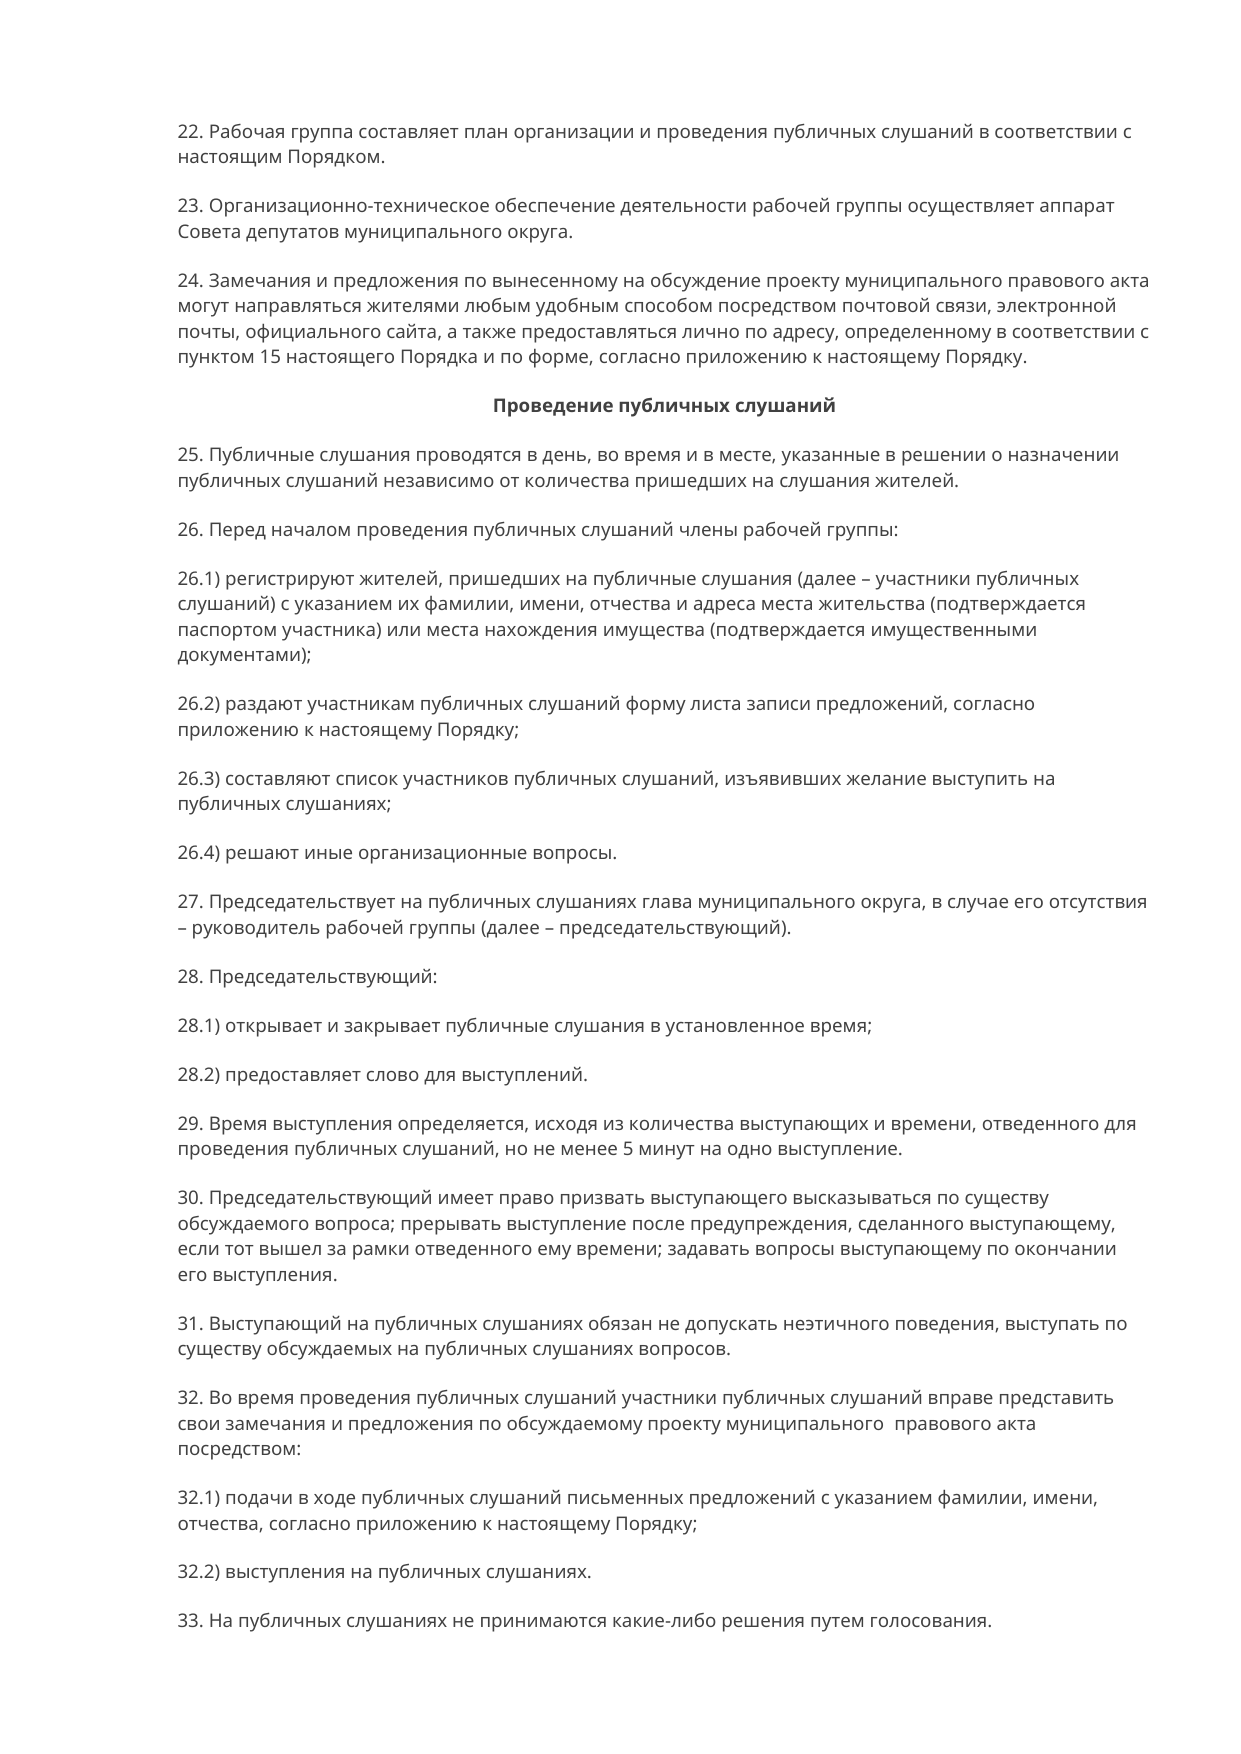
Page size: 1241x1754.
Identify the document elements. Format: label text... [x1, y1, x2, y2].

text 32.2) выступления на публичных слушаниях. [177, 1559, 1152, 1584]
text 26.4) решают иные организационные вопросы. [177, 839, 1152, 865]
text Проведение публичных слушаний [177, 393, 1152, 418]
text 29. Время выступления определяется, исходя из количества выступающих и времени, отведенного для проведения публичных слушаний, но не менее 5 минут на одно выступление. [177, 1110, 1152, 1161]
text 25. Публичные слушания проводятся в день, во время и в месте, указанные в решении о назначении публичных слушаний независимо от количества пришедших на слушания жителей. [177, 442, 1152, 493]
text 26.1) регистрируют жителей, пришедших на публичные слушания (далее – участники публичных слушаний) с указанием их фамилии, имени, отчества и адреса места жительства (подтверждается паспортом участника) или места нахождения имущества (подтверждается имущественными документами); [177, 565, 1152, 667]
text 31. Выступающий на публичных слушаниях обязан не допускать неэтичного поведения, выступать по существу обсуждаемых на публичных слушаниях вопросов. [177, 1310, 1152, 1361]
text 28.1) открывает и закрывает публичные слушания в установленное время; [177, 1012, 1152, 1037]
text 26.2) раздают участникам публичных слушаний форму листа записи предложений, согласно приложению к настоящему Порядку; [177, 691, 1152, 742]
text 30. Председательствующий имеет право призвать выступающего высказываться по существу обсуждаемого вопроса; прерывать выступление после предупреждения, сделанного выступающему, если тот вышел за рамки отведенного ему времени; задавать вопросы выступающему по окончании его выступления. [177, 1184, 1152, 1286]
text 28. Председательствующий: [177, 963, 1152, 988]
text 33. На публичных слушаниях не принимаются какие-либо решения путем голосования. [177, 1608, 1152, 1633]
text 32. Во время проведения публичных слушаний участники публичных слушаний вправе представить свои замечания и предложения по обсуждаемому проекту муниципального правового акта посредством: [177, 1384, 1152, 1461]
text 24. Замечания и предложения по вынесенному на обсуждение проекту муниципального правового акта могут направляться жителями любым удобным способом посредством почтовой связи, электронной почты, официального сайта, а также предоставляться лично по адресу, определенному в соответствии с пунктом 15 настоящего Порядка и по форме, согласно приложению к настоящему Порядку. [177, 267, 1152, 369]
text 27. Председательствует на публичных слушаниях глава муниципального округа, в случае его отсутствия – руководитель рабочей группы (далее – председательствующий). [177, 888, 1152, 939]
text 28.2) предоставляет слово для выступлений. [177, 1061, 1152, 1086]
text 22. Рабочая группа составляет план организации и проведения публичных слушаний в соответствии с настоящим Порядком. [177, 118, 1152, 169]
text 26. Перед началом проведения публичных слушаний члены рабочей группы: [177, 516, 1152, 542]
text 26.3) составляют список участников публичных слушаний, изъявивших желание выступить на публичных слушаниях; [177, 765, 1152, 816]
text 32.1) подачи в ходе публичных слушаний письменных предложений с указанием фамилии, имени, отчества, согласно приложению к настоящему Порядку; [177, 1484, 1152, 1535]
text 23. Организационно-техническое обеспечение деятельности рабочей группы осуществляет аппарат Совета депутатов муниципального округа. [177, 193, 1152, 244]
